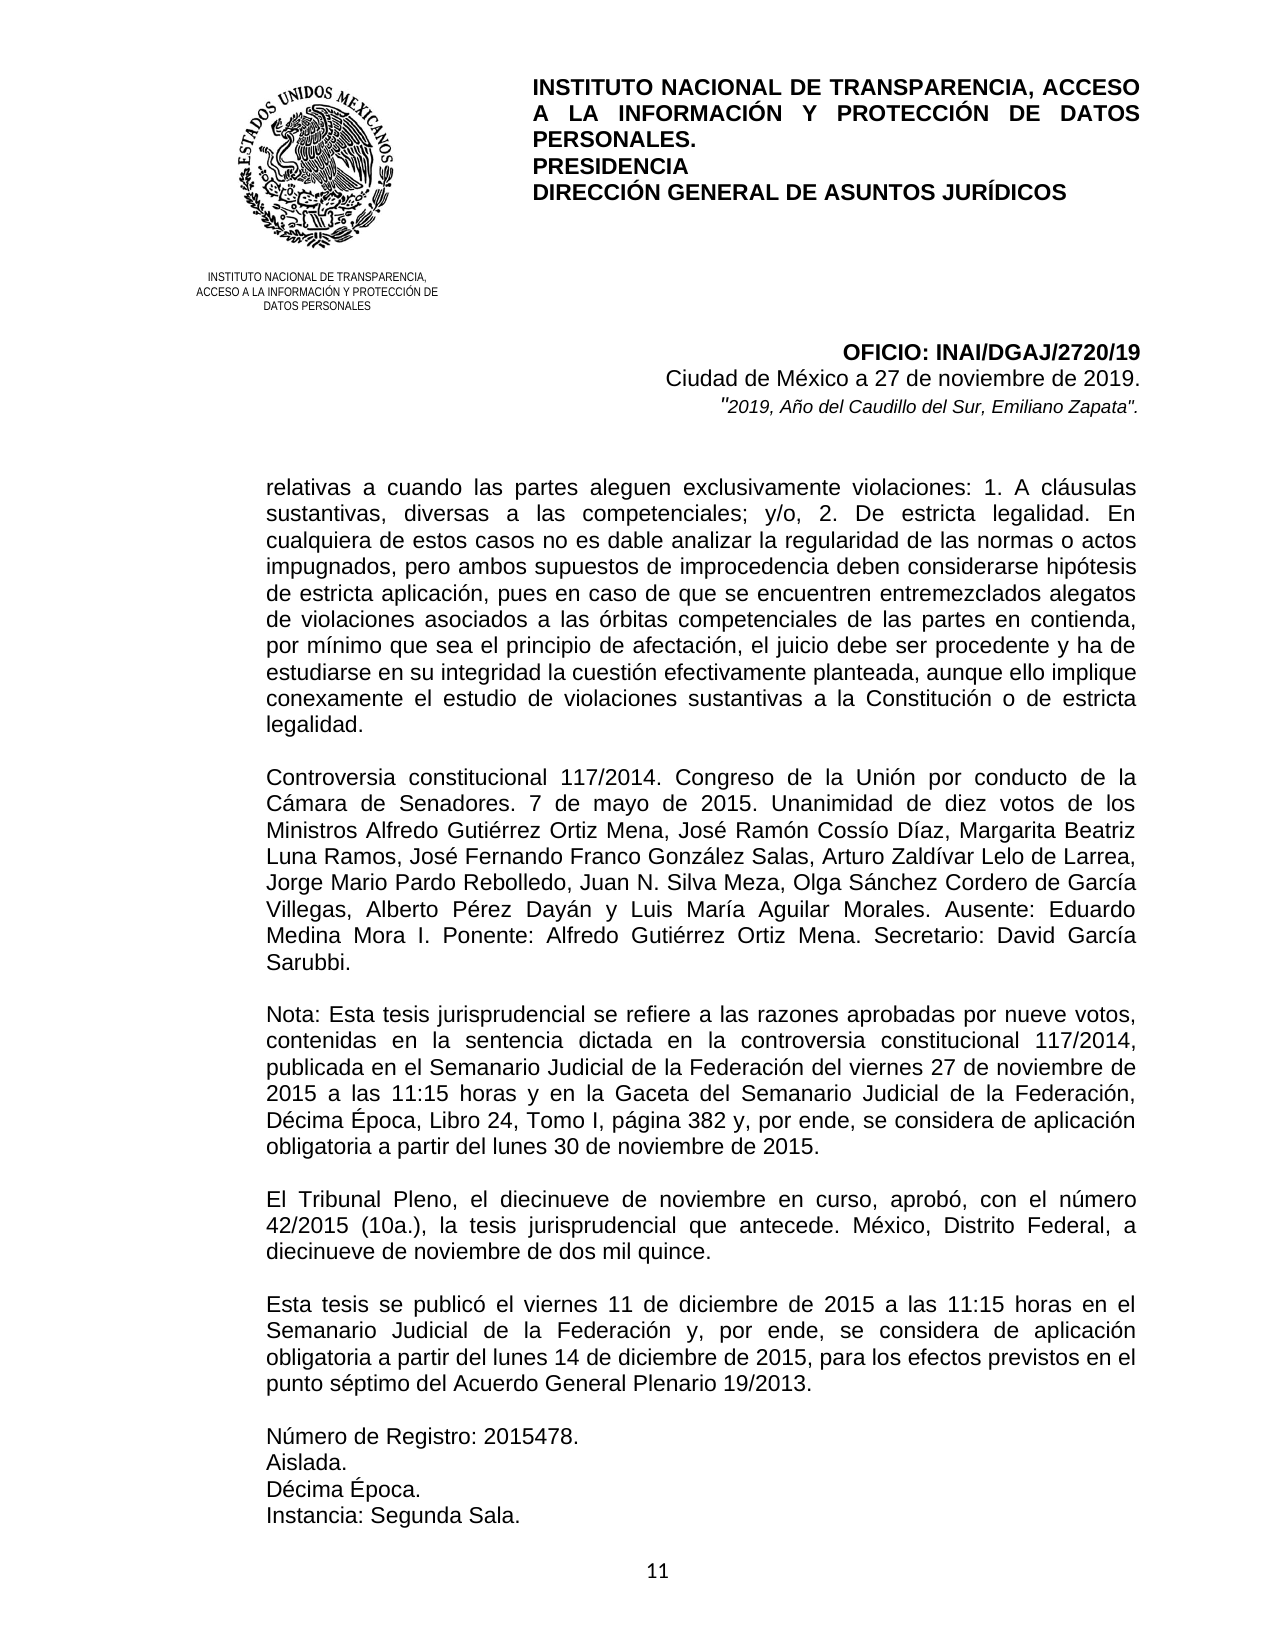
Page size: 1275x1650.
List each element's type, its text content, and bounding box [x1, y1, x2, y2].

text Nota: Esta tesis jurisprudencial se refiere a las razones aprobadas por nueve votos, contenidas en la sentencia dictada en la controversia constitucional 117/2014, publicada en el Semanario Judicial de la Federación del viernes 27 de noviembre de 2015 a las 11:15 horas y en la Gaceta del Semanario Judicial de la Federación, Décima Época, Libro 24, Tomo I, página 382 y, por ende, se considera de aplicación obligatoria a partir del lunes 30 de noviembre de 2015. [266, 1001, 1137, 1159]
picture [228, 76, 405, 260]
text El Tribunal Pleno, el diecinueve de noviembre en curso, aprobó, con el número 42/2015 (10a.), la tesis jurisprudencial que antecede. México, Distrito Federal, a diecinueve de noviembre de dos mil quince. [266, 1186, 1137, 1265]
text Instancia: Segunda Sala. [266, 1502, 1137, 1528]
text Número de Registro: 2015478. [266, 1423, 1137, 1449]
text Esta tesis se publicó el viernes 11 de diciembre de 2015 a las 11:15 horas en el Semanario Judicial de la Federación y, por ende, se considera de aplicación obligatoria a partir del lunes 14 de diciembre de 2015, para los efectos previstos en el punto séptimo del Acuerdo General Plenario 19/2013. [266, 1291, 1137, 1396]
text Controversia constitucional 117/2014. Congreso de la Unión por conducto de la Cámara de Senadores. 7 de mayo de 2015. Unanimidad de diez votos de los Ministros Alfredo Gutiérrez Ortiz Mena, José Ramón Cossío Díaz, Margarita Beatriz Luna Ramos, José Fernando Franco González Salas, Arturo Zaldívar Lelo de Larrea, Jorge Mario Pardo Rebolledo, Juan N. Silva Meza, Olga Sánchez Cordero de García Villegas, Alberto Pérez Dayán y Luis María Aguilar Morales. Ausente: Eduardo Medina Mora I. Ponente: Alfredo Gutiérrez Ortiz Mena. Secretario: David García Sarubbi. [266, 764, 1137, 975]
text Décima Época. [266, 1476, 1137, 1502]
text Aislada. [266, 1449, 1137, 1476]
